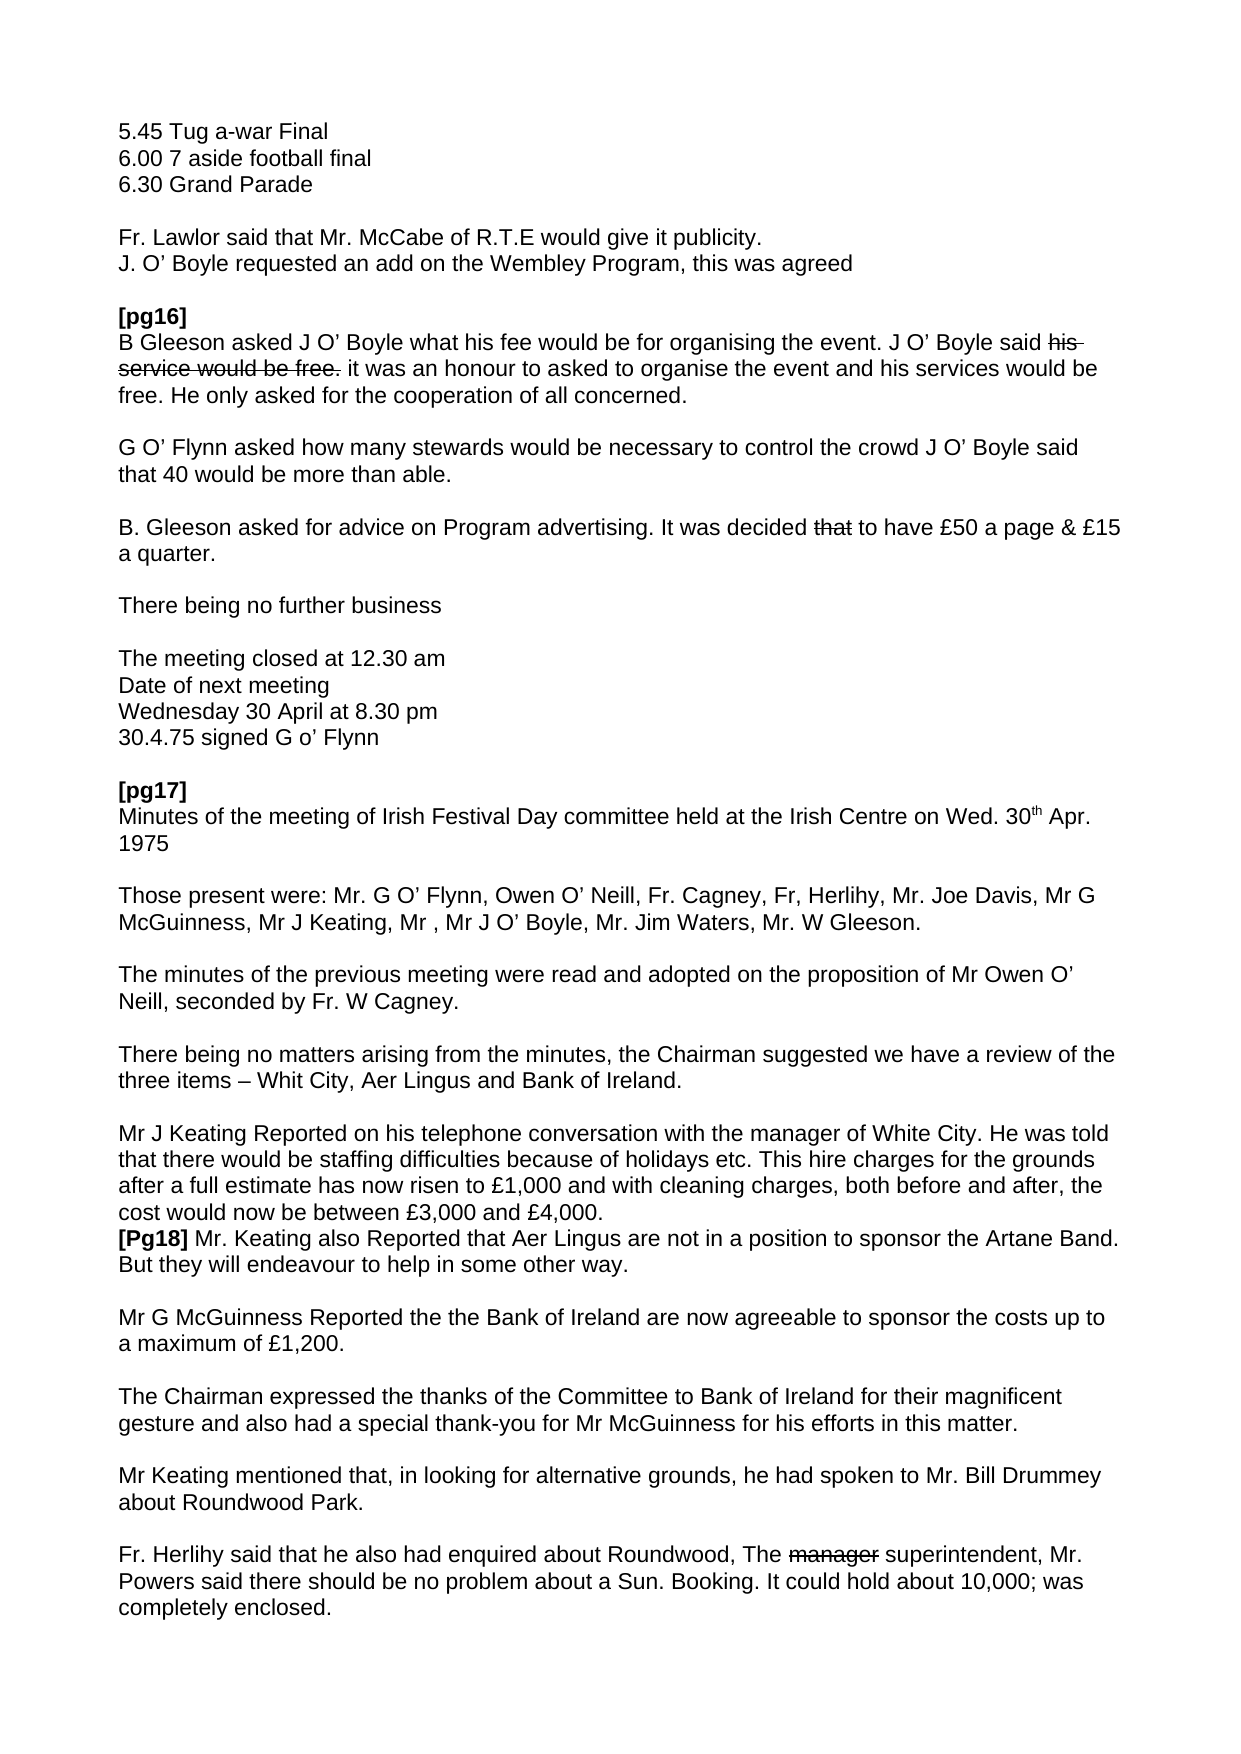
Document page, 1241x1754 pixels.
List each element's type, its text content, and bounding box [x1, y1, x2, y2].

text Mr G McGuinness Reported the the Bank of Ireland are now agreeable to sponsor the costs up to a maximum of £1,200. [118, 1304, 1122, 1357]
text [pg16] [118, 303, 1122, 329]
text 6.30 Grand Parade [118, 171, 1122, 197]
text Mr J Keating Reported on his telephone conversation with the manager of White City. He was told that there would be staffing difficulties because of holidays etc. This hire charges for the grounds after a full estimate has now risen to £1,000 and with cleaning charges, both before and after, the cost would now be between £3,000 and £4,000. [118, 1119, 1122, 1225]
text J. O’ Boyle requested an add on the Wembley Program, this was agreed [118, 250, 1122, 276]
text The meeting closed at 12.30 am [118, 645, 1122, 672]
text 6.00 7 aside football final [118, 144, 1122, 171]
text G O’ Flynn asked how many stewards would be necessary to control the crowd J O’ Boyle said that 40 would be more than able. [118, 434, 1122, 487]
text 5.45 Tug a-war Final [118, 118, 1122, 144]
text Those present were: Mr. G O’ Flynn, Owen O’ Neill, Fr. Cagney, Fr, Herlihy, Mr. Joe Davis, Mr G McGuinness, Mr J Keating, Mr , Mr J O’ Boyle, Mr. Jim Waters, Mr. W Gleeson. [118, 882, 1122, 935]
text The Chairman expressed the thanks of the Committee to Bank of Ireland for their magnificent gesture and also had a special thank-you for Mr McGuinness for his efforts in this matter. [118, 1383, 1122, 1436]
text [pg17] [118, 777, 1122, 803]
text Wednesday 30 April at 8.30 pm [118, 698, 1122, 724]
text [Pg18] Mr. Keating also Reported that Aer Lingus are not in a position to sponsor the Artane Band. But they will endeavour to help in some other way. [118, 1225, 1122, 1278]
text There being no further business [118, 592, 1122, 619]
text Fr. Lawlor said that Mr. McCabe of R.T.E would give it publicity. [118, 223, 1122, 250]
text B. Gleeson asked for advice on Program advertising. It was decided that to have £50 a page & £15 a quarter. [118, 513, 1122, 566]
text Minutes of the meeting of Irish Festival Day committee held at the Irish Centre on Wed. 30th Apr. 1975 [118, 803, 1122, 856]
text There being no matters arising from the minutes, the Chairman suggested we have a review of the three items – Whit City, Aer Lingus and Bank of Ireland. [118, 1041, 1122, 1093]
text 30.4.75 signed G o’ Flynn [118, 724, 1122, 751]
text B Gleeson asked J O’ Boyle what his fee would be for organising the event. J O’ Boyle said his service would be free. it was an honour to asked to organise the event and his services would be free. He only asked for the cooperation of all concerned. [118, 329, 1122, 408]
text The minutes of the previous meeting were read and adopted on the proposition of Mr Owen O’ Neill, seconded by Fr. W Cagney. [118, 961, 1122, 1014]
text Fr. Herlihy said that he also had enquired about Roundwood, The manager superintendent, Mr. Powers said there should be no problem about a Sun. Booking. It could hold about 10,000; was completely enclosed. [118, 1541, 1122, 1620]
text Mr Keating mentioned that, in looking for alternative grounds, he had spoken to Mr. Bill Drummey about Roundwood Park. [118, 1462, 1122, 1515]
text Date of next meeting [118, 672, 1122, 698]
